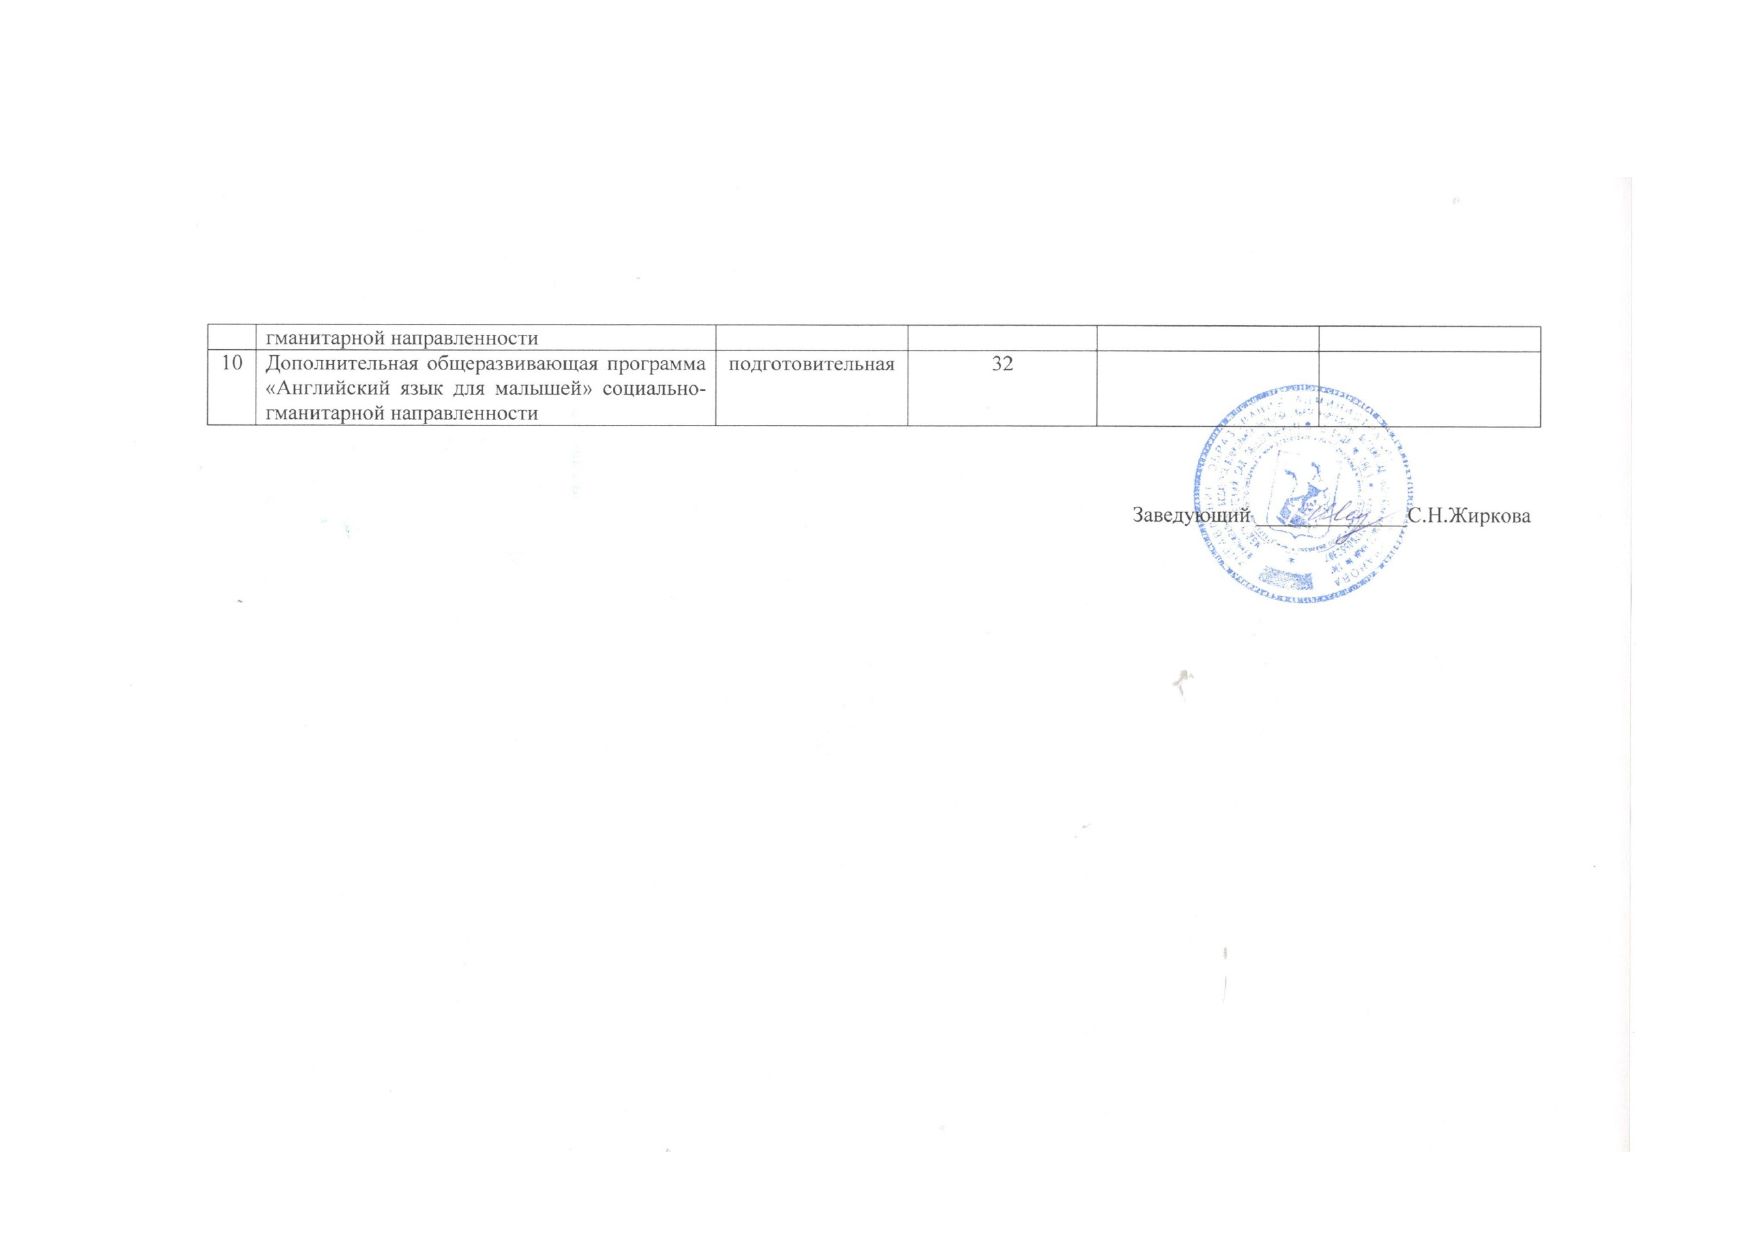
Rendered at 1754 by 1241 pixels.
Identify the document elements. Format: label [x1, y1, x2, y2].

picture [118, 177, 1636, 1152]
